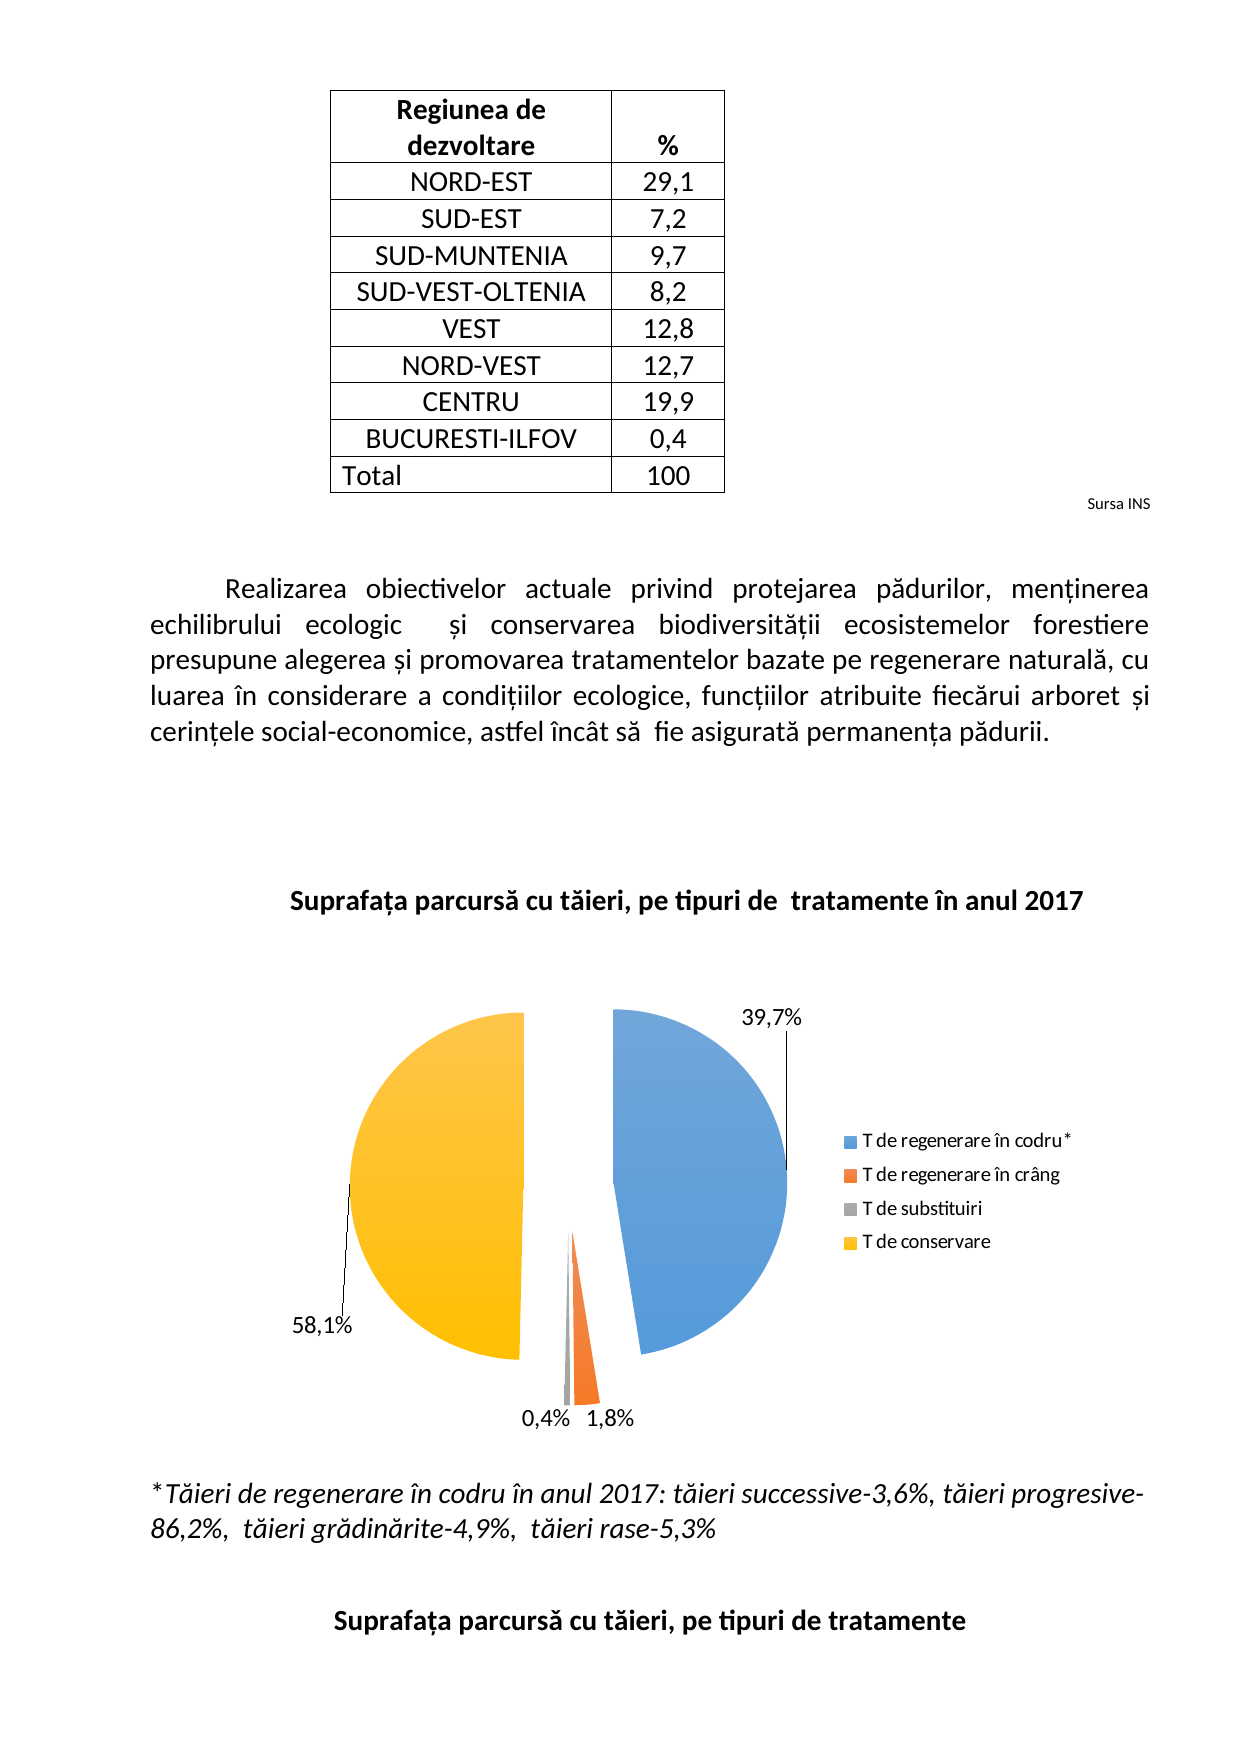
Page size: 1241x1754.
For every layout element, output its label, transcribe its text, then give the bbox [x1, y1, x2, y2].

text Suprafaţa parcursǎ cu tăieri, pe tipuri de tratamente [150, 1602, 1150, 1638]
text Realizarea obiectivelor actuale privind protejarea pădurilor, menținerea echilibrului ecologic și conservarea biodiversității ecosistemelor forestiere presupune alegerea și promovarea tratamentelor bazate pe regenerare naturală, cu luarea în considerare a condițiilor ecologice, funcțiilor atribuite fiecărui arboret și cerințele social-economice, astfel încât să fie asigurată permanența pădurii. [150, 570, 1150, 748]
table_cell 19,9 [612, 383, 724, 419]
table_cell 9,7 [612, 237, 724, 272]
table_cell 29,1 [612, 163, 724, 199]
table_cell 8,2 [612, 273, 724, 309]
table_cell BUCURESTI-ILFOV [331, 420, 611, 456]
table_cell VEST [331, 310, 611, 346]
table_cell SUD-EST [331, 200, 611, 236]
table_cell SUD-VEST-OLTENIA [331, 273, 611, 309]
table_header Regiunea de dezvoltare [331, 91, 611, 162]
text *Tăieri de regenerare în codru în anul 2017: tăieri successive-3,6%, tăieri progresive-86,2%, tăieri grădinărite-4,9%, tăieri rase-5,3% [150, 1475, 1150, 1546]
table_cell CENTRU [331, 383, 611, 419]
table_cell NORD-VEST [331, 347, 611, 382]
text Suprafaţa parcursă cu tăieri, pe tipuri de tratamente în anul 2017 [150, 882, 1150, 918]
table_header % [612, 91, 724, 162]
table_cell 12,8 [612, 310, 724, 346]
table_cell 12,7 [612, 347, 724, 382]
table_cell Total [331, 457, 611, 492]
table_cell SUD-MUNTENIA [331, 237, 611, 272]
table_cell 100 [612, 457, 724, 492]
text Sursa INS [150, 493, 1150, 514]
table_cell 0,4 [612, 420, 724, 456]
table_cell NORD-EST [331, 163, 611, 199]
table_cell 7,2 [612, 200, 724, 236]
